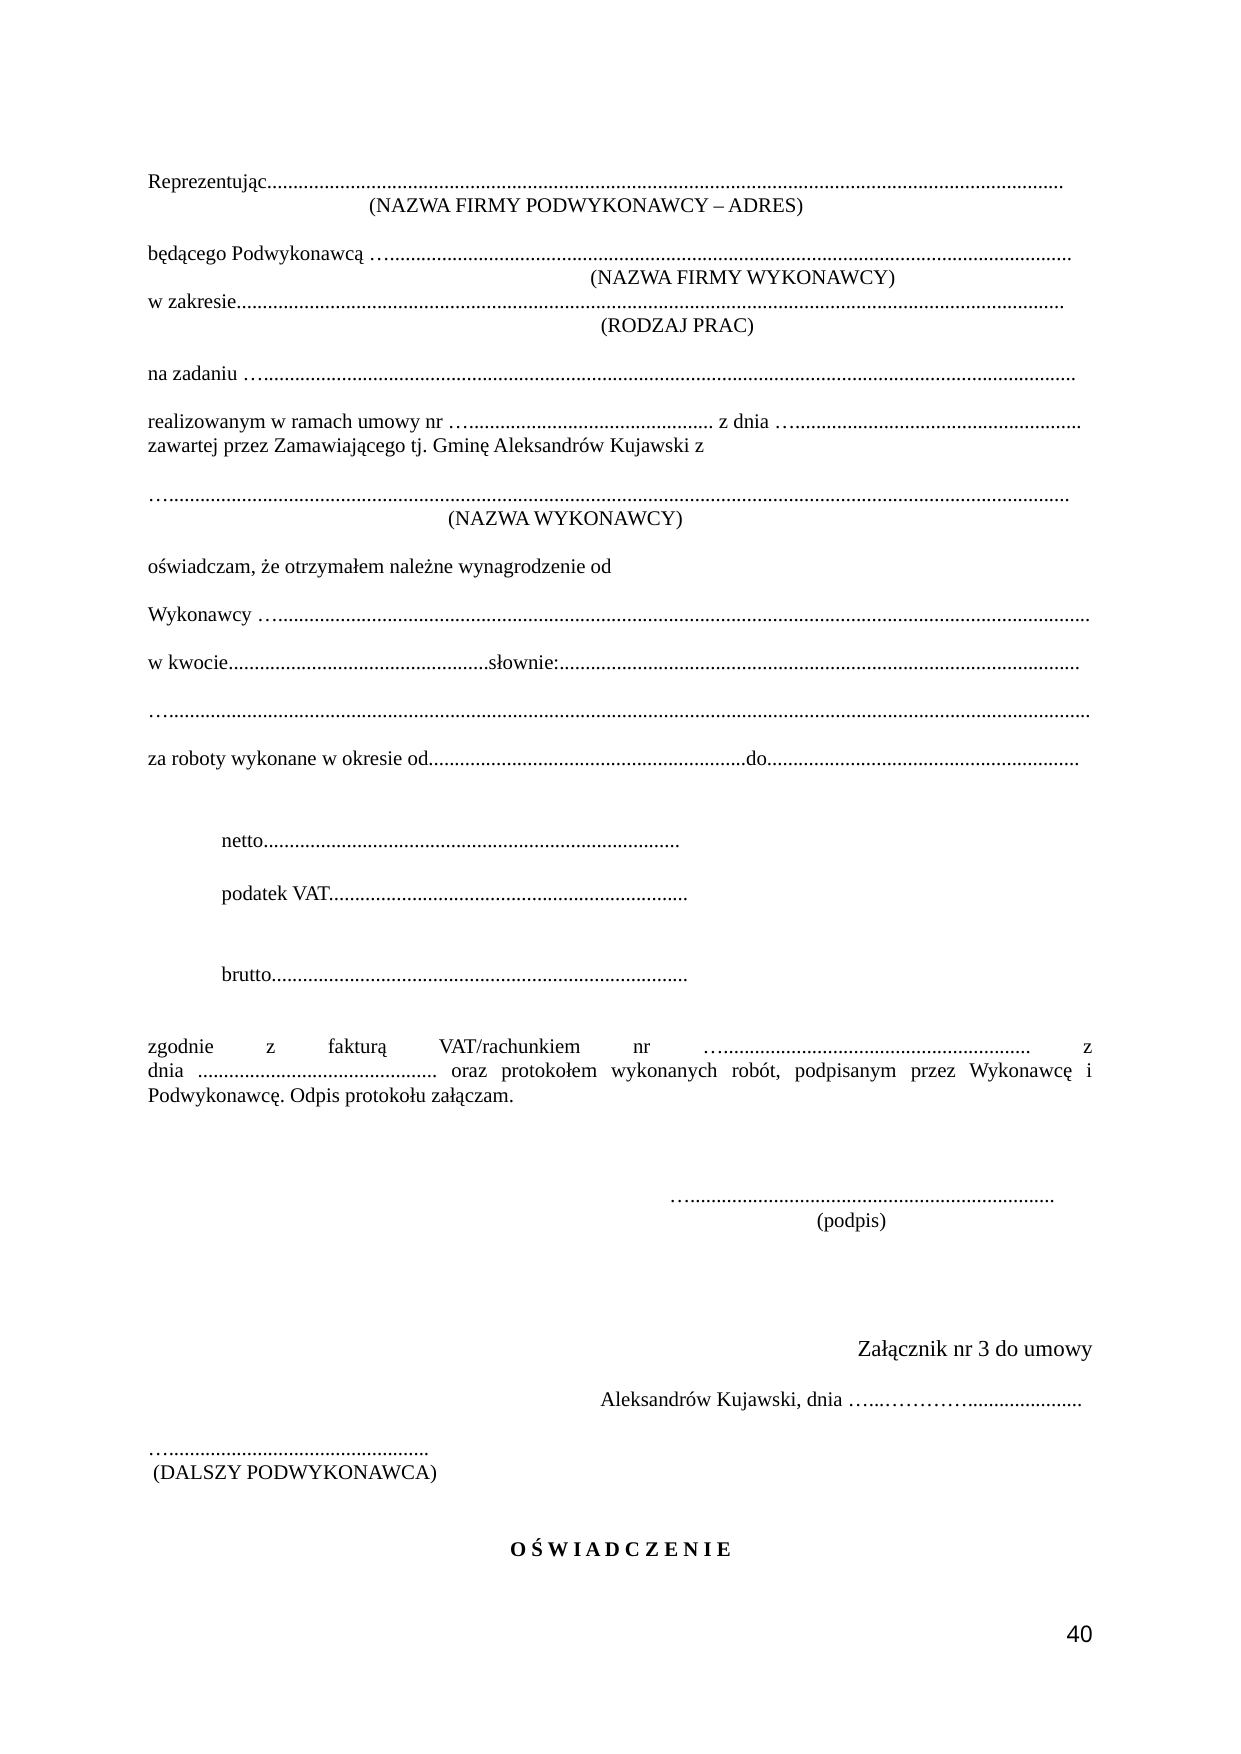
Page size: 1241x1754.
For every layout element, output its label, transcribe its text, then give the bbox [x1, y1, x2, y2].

text zawartej przez Zamawiającego tj. Gminę Aleksandrów Kujawski z [148, 433, 1093, 457]
text …................................................................................................................................................................................. [148, 698, 1093, 722]
text (DALSZY PODWYKONAWCA) [148, 1459, 1093, 1484]
text Aleksandrów Kujawski, dnia …...…………...................... [148, 1387, 1093, 1411]
text będącego Podwykonawcą …................................................................................................................................... [148, 241, 1093, 265]
text (RODZAJ PRAC) [148, 313, 1093, 337]
text (podpis) [148, 1207, 1093, 1232]
text (NAZWA FIRMY WYKONAWCY) [148, 265, 1093, 289]
text (NAZWA FIRMY PODWYKONAWCY – ADRES) [148, 193, 1093, 217]
text …...................................................................... [148, 1183, 1093, 1207]
text w zakresie............................................................................................................................................................... [148, 289, 1093, 313]
text na zadaniu …............................................................................................................................................................ [148, 361, 1093, 385]
text Załącznik nr 3 do umowy [148, 1335, 1093, 1361]
text …............................................................................................................................................................................. [148, 482, 1093, 506]
text realizowanym w ramach umowy nr …............................................... z dnia …....................................................... [148, 409, 1093, 433]
text ….................................................. [148, 1436, 1093, 1459]
text Wykonawcy …............................................................................................................................................................ [148, 602, 1093, 626]
text (NAZWA WYKONAWCY) [148, 506, 1093, 530]
text netto................................................................................ [148, 799, 1093, 852]
text oświadczam, że otrzymałem należne wynagrodzenie od [148, 554, 1093, 578]
text w kwocie..................................................słownie:.................................................................................................... [148, 650, 1093, 674]
text brutto................................................................................ [148, 933, 1093, 986]
text Reprezentując......................................................................................................................................................... [148, 169, 1093, 193]
text za roboty wykonane w okresie od.............................................................do............................................................ [148, 746, 1093, 770]
text O Ś W I A D C Z E N I E [148, 1536, 1093, 1561]
text podatek VAT..................................................................... [148, 881, 1093, 905]
text zgodnie z fakturą VAT/rachunkiem nr …........................................................... z dnia .............................................. oraz protokołem wykonanych robót, podpisanym przez Wykonawcę i Podwykonawcę. Odpis protokołu załączam. [148, 1034, 1093, 1107]
